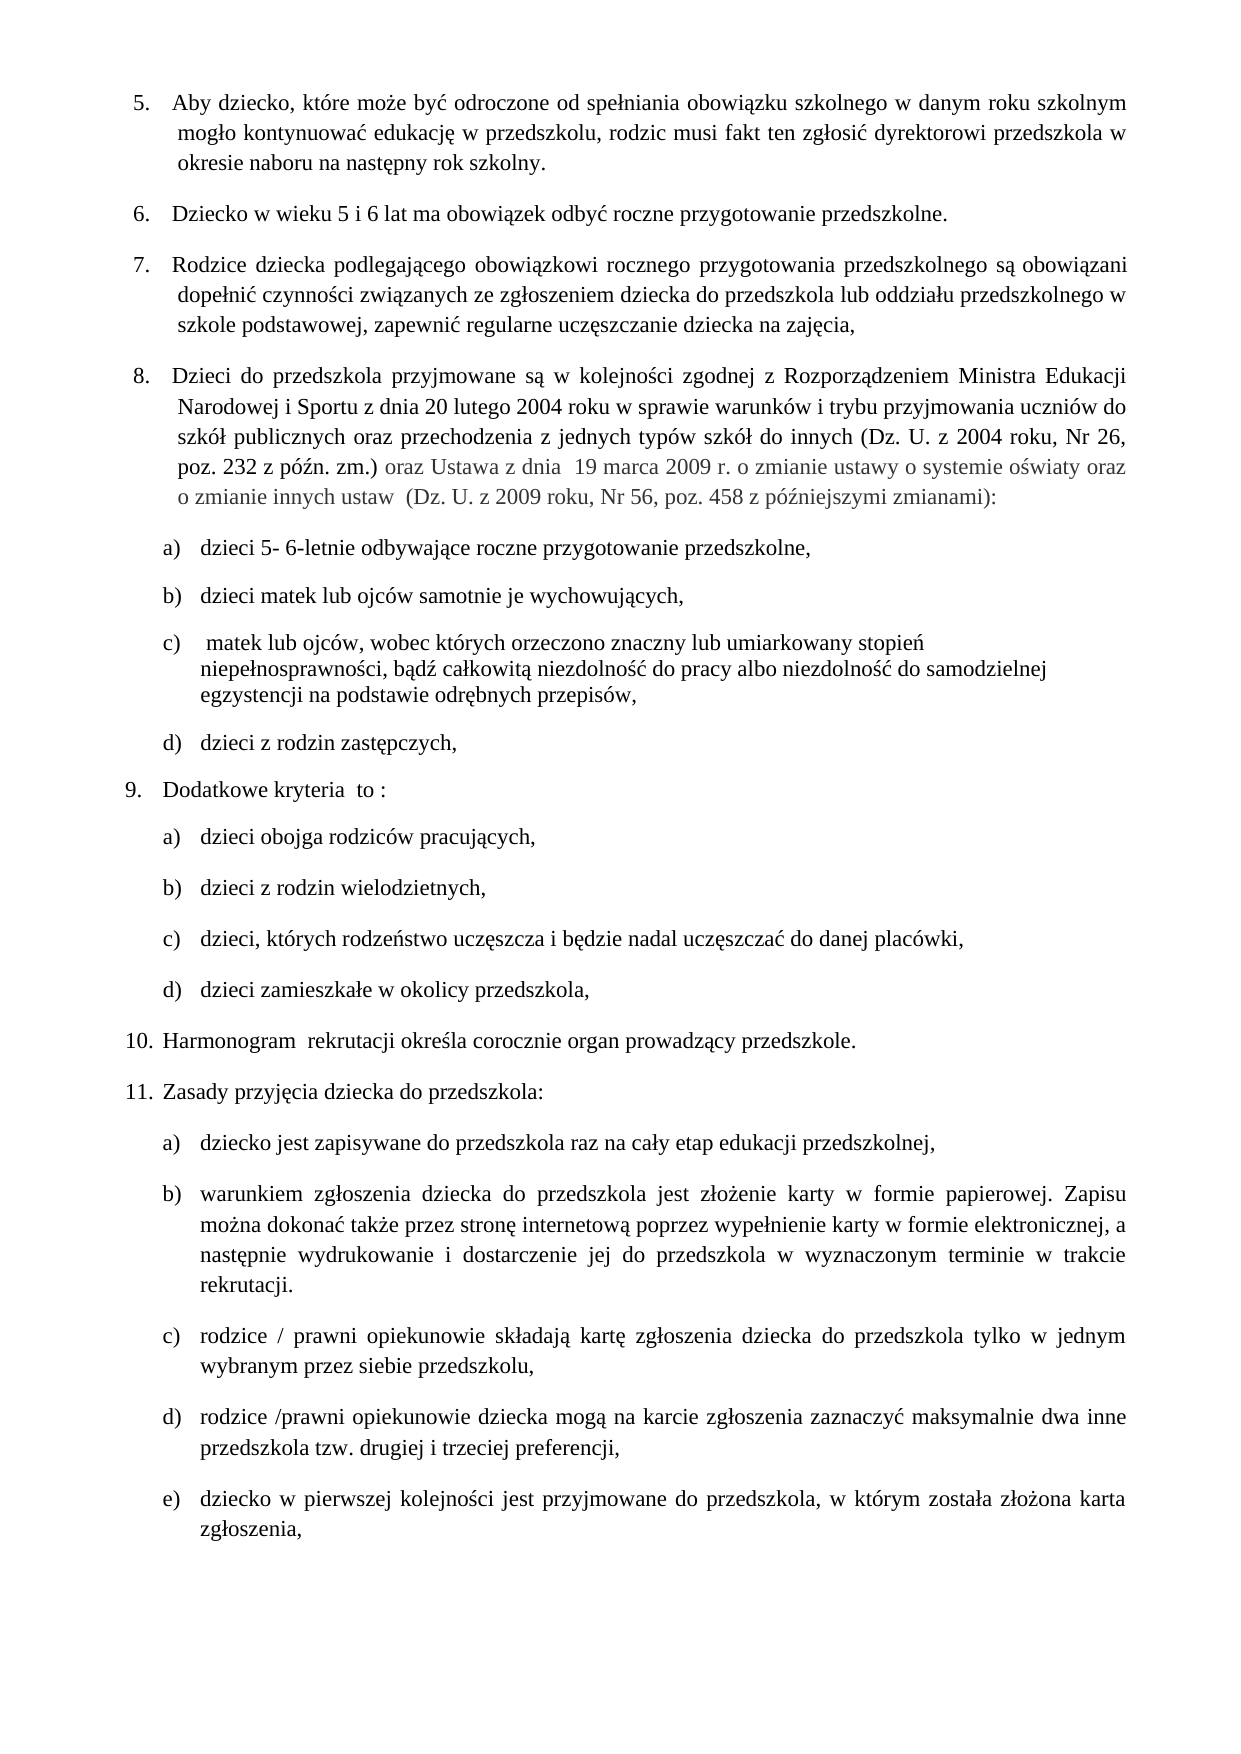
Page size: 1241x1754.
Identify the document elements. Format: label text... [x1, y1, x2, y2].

list Dziecko w wieku 5 i 6 lat ma obowiązek odbyć roczne przygotowanie przedszkolne. [127, 200, 1128, 226]
list dziecko jest zapisywane do przedszkola raz na cały etap edukacji przedszkolnej, [162, 1129, 1128, 1156]
list matek lub ojców, wobec których orzeczono znaczny lub umiarkowany stopień niepełnosprawności, bądź całkowitą niezdolność do pracy albo niezdolność do samodzielnej egzystencji na podstawie odrębnych przepisów, [163, 629, 1128, 708]
list Zasady przyjęcia dziecka do przedszkola: [125, 1078, 1128, 1105]
list warunkiem zgłoszenia dziecka do przedszkola jest złożenie karty w formie papierowej. Zapisu można dokonać także przez stronę internetową poprzez wypełnienie karty w formie elektronicznej, a następnie wydrukowanie i dostarczenie jej do przedszkola w wyznaczonym terminie w trakcie rekrutacji. [162, 1180, 1128, 1297]
list dzieci z rodzin zastępczych, [163, 729, 1128, 755]
list Rodzice dziecka podlegającego obowiązkowi rocznego przygotowania przedszkolnego są obowiązani dopełnić czynności związanych ze zgłoszeniem dziecka do przedszkola lub oddziału przedszkolnego w szkole podstawowej, zapewnić regularne uczęszczanie dziecka na zajęcia, [127, 251, 1128, 338]
list rodzice /prawni opiekunowie dziecka mogą na karcie zgłoszenia zaznaczyć maksymalnie dwa inne przedszkola tzw. drugiej i trzeciej preferencji, [162, 1403, 1128, 1460]
list Aby dziecko, które może być odroczone od spełniania obowiązku szkolnego w danym roku szkolnym mogło kontynuować edukację w przedszkolu, rodzic musi fakt ten zgłosić dyrektorowi przedszkola w okresie naboru na następny rok szkolny. [127, 89, 1128, 175]
list Dodatkowe kryteria to : [125, 776, 1128, 802]
list dzieci z rodzin wielodzietnych, [163, 874, 1128, 901]
list dzieci matek lub ojców samotnie je wychowujących, [163, 582, 1128, 608]
list dzieci obojga rodziców pracujących, [163, 823, 1128, 849]
list dzieci 5- 6-letnie odbywające roczne przygotowanie przedszkolne, [163, 534, 1128, 561]
list Harmonogram rekrutacji określa corocznie organ prowadzący przedszkole. [125, 1027, 1128, 1054]
list rodzice / prawni opiekunowie składają kartę zgłoszenia dziecka do przedszkola tylko w jednym wybranym przez siebie przedszkolu, [162, 1322, 1128, 1379]
list dziecko w pierwszej kolejności jest przyjmowane do przedszkola, w którym została złożona karta zgłoszenia, [162, 1484, 1128, 1541]
list dzieci zamieszkałe w okolicy przedszkola, [163, 976, 1128, 1003]
list Dzieci do przedszkola przyjmowane są w kolejności zgodnej z Rozporządzeniem Ministra Edukacji Narodowej i Sportu z dnia 20 lutego 2004 roku w sprawie warunków i trybu przyjmowania uczniów do szkół publicznych oraz przechodzenia z jednych typów szkół do innych (Dz. U. z 2004 roku, Nr 26, poz. 232 z późn. zm.) oraz Ustawa z dnia 19 marca 2009 r. o zmianie ustawy o systemie oświaty oraz o zmianie innych ustaw (Dz. U. z 2009 roku, Nr 56, poz. 458 z późniejszymi zmianami): [127, 363, 1128, 510]
list dzieci, których rodzeństwo uczęszcza i będzie nadal uczęszczać do danej placówki, [163, 925, 1128, 952]
